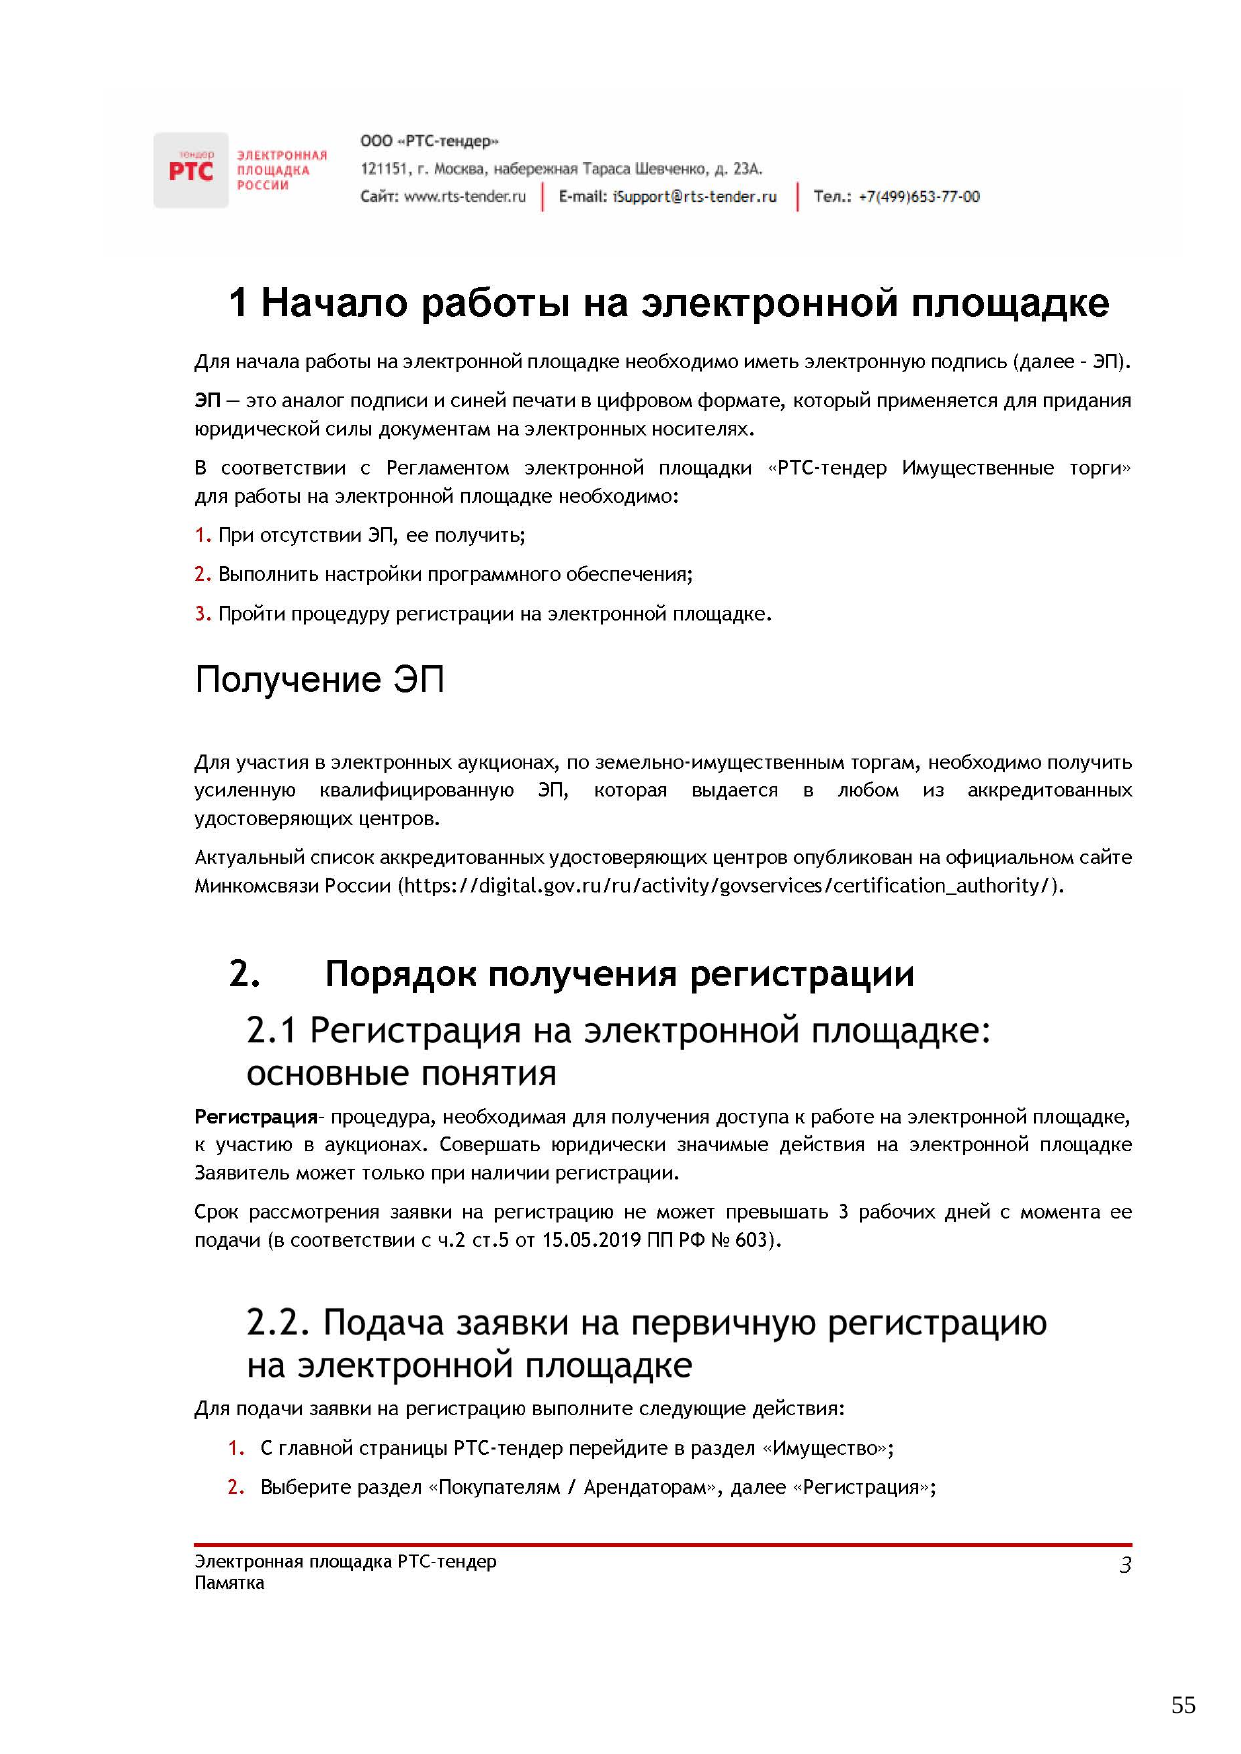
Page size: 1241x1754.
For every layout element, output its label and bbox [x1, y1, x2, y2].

picture [103, 88, 1197, 1632]
